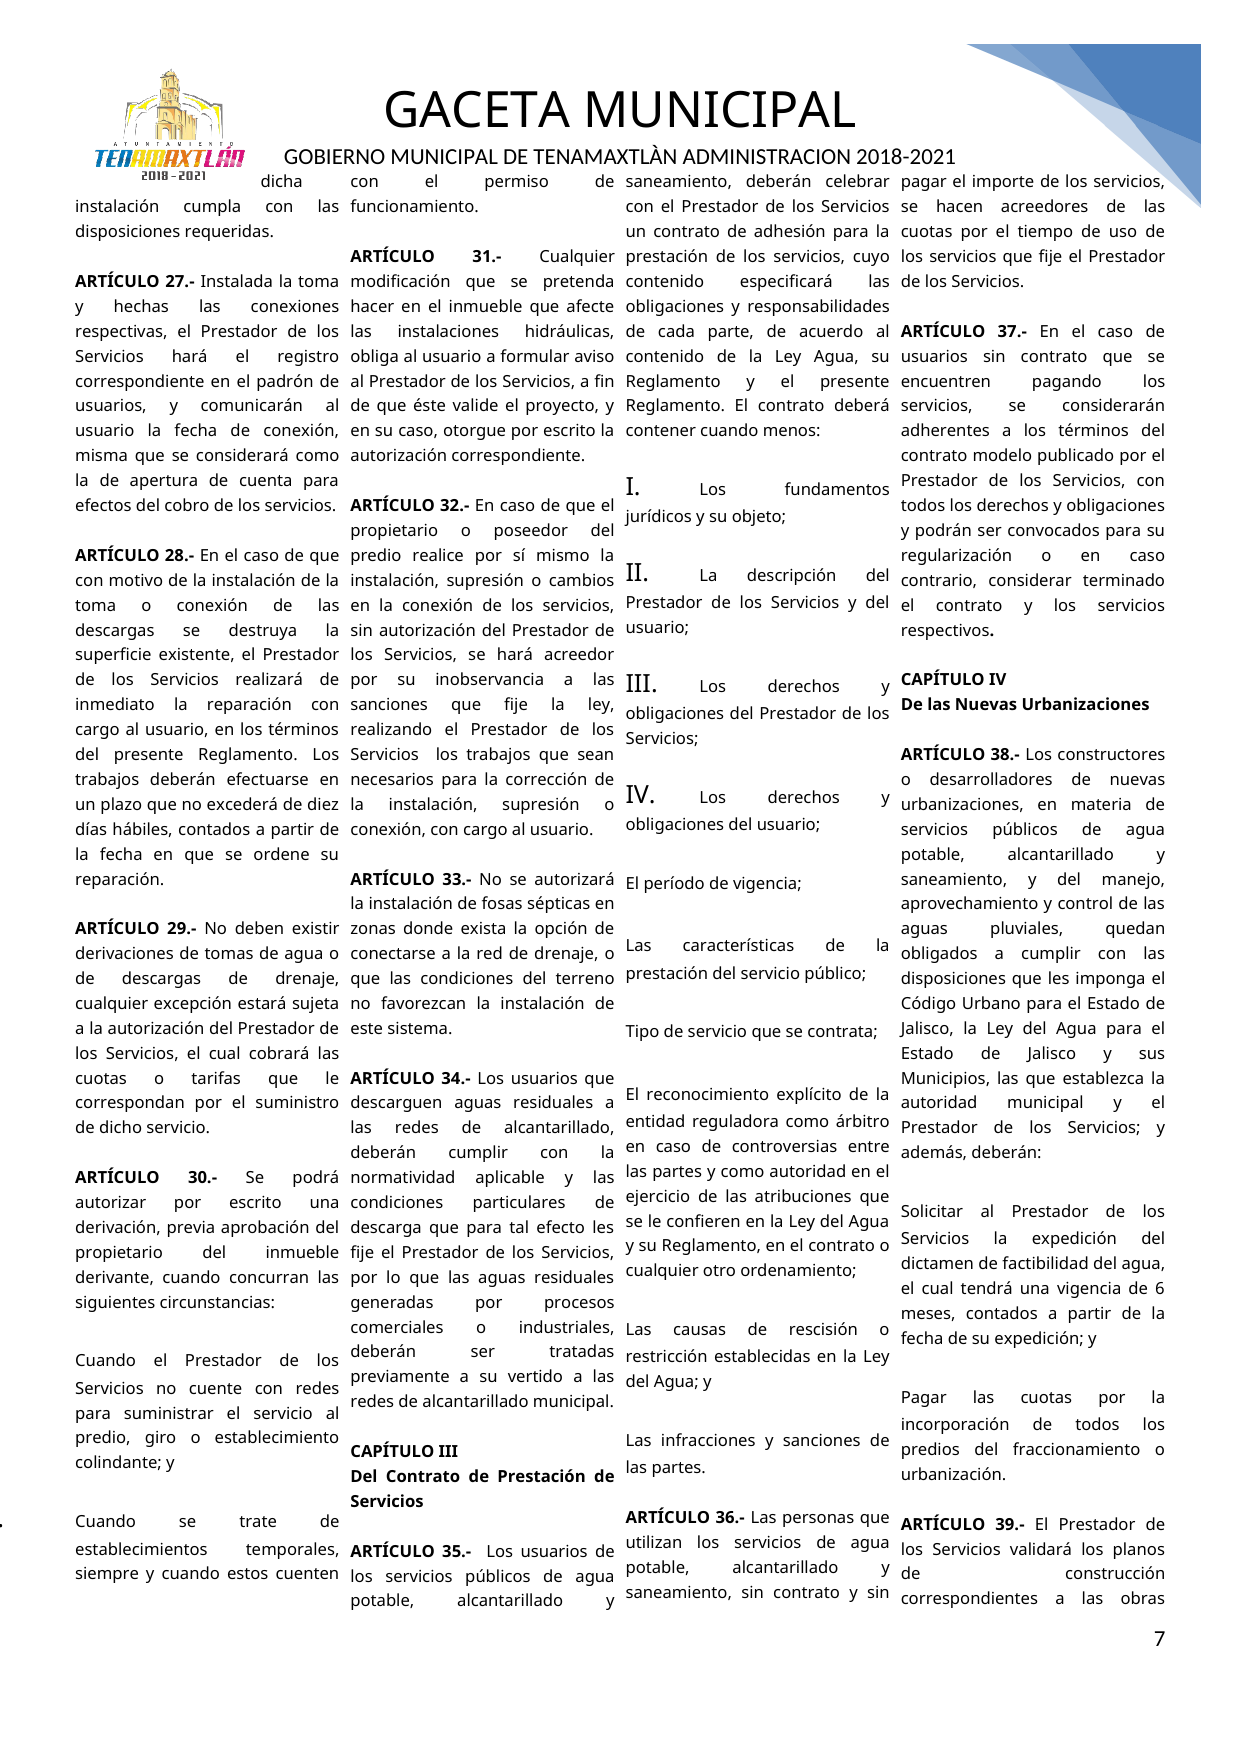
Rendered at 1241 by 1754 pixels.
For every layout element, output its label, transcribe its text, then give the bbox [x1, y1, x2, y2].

text ARTÍCULO 30.- Se podrá autorizar por escrito una derivación, previa aprobación del propietario del inmueble derivante, cuando concurran las siguientes circunstancias: [75, 1166, 339, 1313]
list Solicitar al Prestador de los Servicios la expedición del dictamen de factibilidad del agua, el cual tendrá una vigencia de 6 meses, contados a partir de la fecha de su expedición; y [895, 1191, 1165, 1349]
text ARTÍCULO 36.- Las personas que utilizan los servicios de agua potable, alcantarillado y saneamiento, sin contrato y sin pagar el importe de los servicios, se hacen acreedores de las cuotas por el tiempo de uso de los servicios que fije el Prestador de los Servicios. [625, 1506, 890, 1603]
text CAPÍTULO III [350, 1440, 614, 1462]
text ARTÍCULO 32.- En caso de que el propietario o poseedor del predio realice por sí mismo la instalación, supresión o cambios en la conexión de los servicios, sin autorización del Prestador de los Servicios, se hará acreedor por su inobservancia a las sanciones que fije la ley, realizando el Prestador de los Servicios los trabajos que sean necesarios para la corrección de la instalación, supresión o conexión, con cargo al usuario. [350, 494, 614, 840]
list Los derechos y obligaciones del usuario; [625, 777, 890, 836]
text ARTÍCULO 29.- No deben existir derivaciones de tomas de agua o de descargas de drenaje, cualquier excepción estará sujeta a la autorización del Prestador de los Servicios, el cual cobrará las cuotas o tarifas que le correspondan por el suministro de dicho servicio. [75, 917, 339, 1139]
list Cuando el Prestador de los Servicios no cuente con redes para suministrar el servicio al predio, giro o establecimiento colindante; y [0, 1340, 339, 1474]
list La descripción del Prestador de los Servicios y del usuario; [625, 555, 890, 639]
text Del Contrato de Prestación de Servicios [350, 1464, 614, 1512]
list El reconocimiento explícito de la entidad reguladora como árbitro en caso de controversias entre las partes y como autoridad en el ejercicio de las atribuciones que se le confieren en la Ley del Agua y su Reglamento, en el contrato o cualquier otro ordenamiento; [620, 1073, 890, 1282]
text ARTÍCULO 33.- No se autorizará la instalación de fosas sépticas en zonas donde exista la opción de conectarse a la red de drenaje, o que las condiciones del terreno no favorezcan la instalación de este sistema. [350, 867, 614, 1039]
list Los fundamentos jurídicos y su objeto; [625, 469, 890, 528]
list Las infracciones y sanciones de las partes. [620, 1420, 890, 1479]
text ARTÍCULO 36.- Las personas que utilizan los servicios de agua potable, alcantarillado y saneamiento, sin contrato y sin pagar el importe de los servicios, se hacen acreedores de las cuotas por el tiempo de uso de los servicios que fije el Prestador de los Servicios. [901, 170, 1165, 292]
list Cuando se trate de establecimientos temporales, siempre y cuando estos cuenten con el permiso de funcionamiento. [0, 1501, 339, 1585]
picture [86, 62, 249, 181]
text ARTÍCULO 37.- En el caso de usuarios sin contrato que se encuentren pagando los servicios, se considerarán adherentes a los términos del contrato modelo publicado por el Prestador de los Servicios, con todos los derechos y obligaciones y podrán ser convocados para su regularización o en caso contrario, considerar terminado el contrato y los servicios respectivos. [901, 319, 1165, 641]
list El período de vigencia; [620, 863, 890, 897]
list Las características de la prestación del servicio público; [620, 925, 890, 984]
text ARTÍCULO 27.- Instalada la toma y hechas las conexiones respectivas, el Prestador de los Servicios hará el registro correspondiente en el padrón de usuarios, y comunicarán al usuario la fecha de conexión, misma que se considerará como la de apertura de cuenta para efectos del cobro de los servicios. [75, 269, 339, 516]
list Las causas de rescisión o restricción establecidas en la Ley del Agua; y [620, 1309, 890, 1393]
list Los derechos y obligaciones del Prestador de los Servicios; [625, 666, 890, 749]
text ARTÍCULO 38.- Los constructores o desarrolladores de nuevas urbanizaciones, en materia de servicios públicos de agua potable, alcantarillado y saneamiento, y del manejo, aprovechamiento y control de las aguas pluviales, quedan obligados a cumplir con las disposiciones que les imponga el Código Urbano para el Estado de Jalisco, la Ley del Agua para el Estado de Jalisco y sus Municipios, las que establezca la autoridad municipal y el Prestador de los Servicios; y además, deberán: [901, 743, 1165, 1164]
list Pagar las cuotas por la incorporación de todos los predios del fraccionamiento o urbanización. [895, 1376, 1165, 1485]
list Tipo de servicio que se contrata; [620, 1011, 890, 1045]
list Cuando se trate de establecimientos temporales, siempre y cuando estos cuenten con el permiso de funcionamiento. [345, 170, 614, 218]
picture [963, 44, 1201, 208]
text ARTÍCULO 34.- Los usuarios que descarguen aguas residuales a las redes de alcantarillado, deberán cumplir con la normatividad aplicable y las condiciones particulares de descarga que para tal efecto les fije el Prestador de los Servicios, por lo que las aguas residuales generadas por procesos comerciales o industriales, deberán ser tratadas previamente a su vertido a las redes de alcantarillado municipal. [350, 1066, 614, 1413]
text ARTÍCULO 28.- En el caso de que con motivo de la instalación de la toma o conexión de las descargas se destruya la superficie existente, el Prestador de los Servicios realizará de inmediato la reparación con cargo al usuario, en los términos del presente Reglamento. Los trabajos deberán efectuarse en un plazo que no excederá de diez días hábiles, contados a partir de la fecha en que se ordene su reparación. [75, 543, 339, 890]
text ARTÍCULO 31.- Cualquier modificación que se pretenda hacer en el inmueble que afecte las instalaciones hidráulicas, obliga al usuario a formular aviso al Prestador de los Servicios, a fin de que éste valide el proyecto, y en su caso, otorgue por escrito la autorización correspondiente. [350, 245, 614, 467]
text ARTÍCULO 35.- Los usuarios de los servicios públicos de agua potable, alcantarillado y saneamiento, deberán celebrar con el Prestador de los Servicios un contrato de adhesión para la prestación de los servicios, cuyo contenido especificará las obligaciones y responsabilidades de cada parte, de acuerdo al contenido de la Ley Agua, su Reglamento y el presente Reglamento. El contrato deberá contener cuando menos: [625, 170, 890, 442]
text CAPÍTULO IV [901, 668, 1165, 691]
text De las Nuevas Urbanizaciones [901, 693, 1165, 716]
